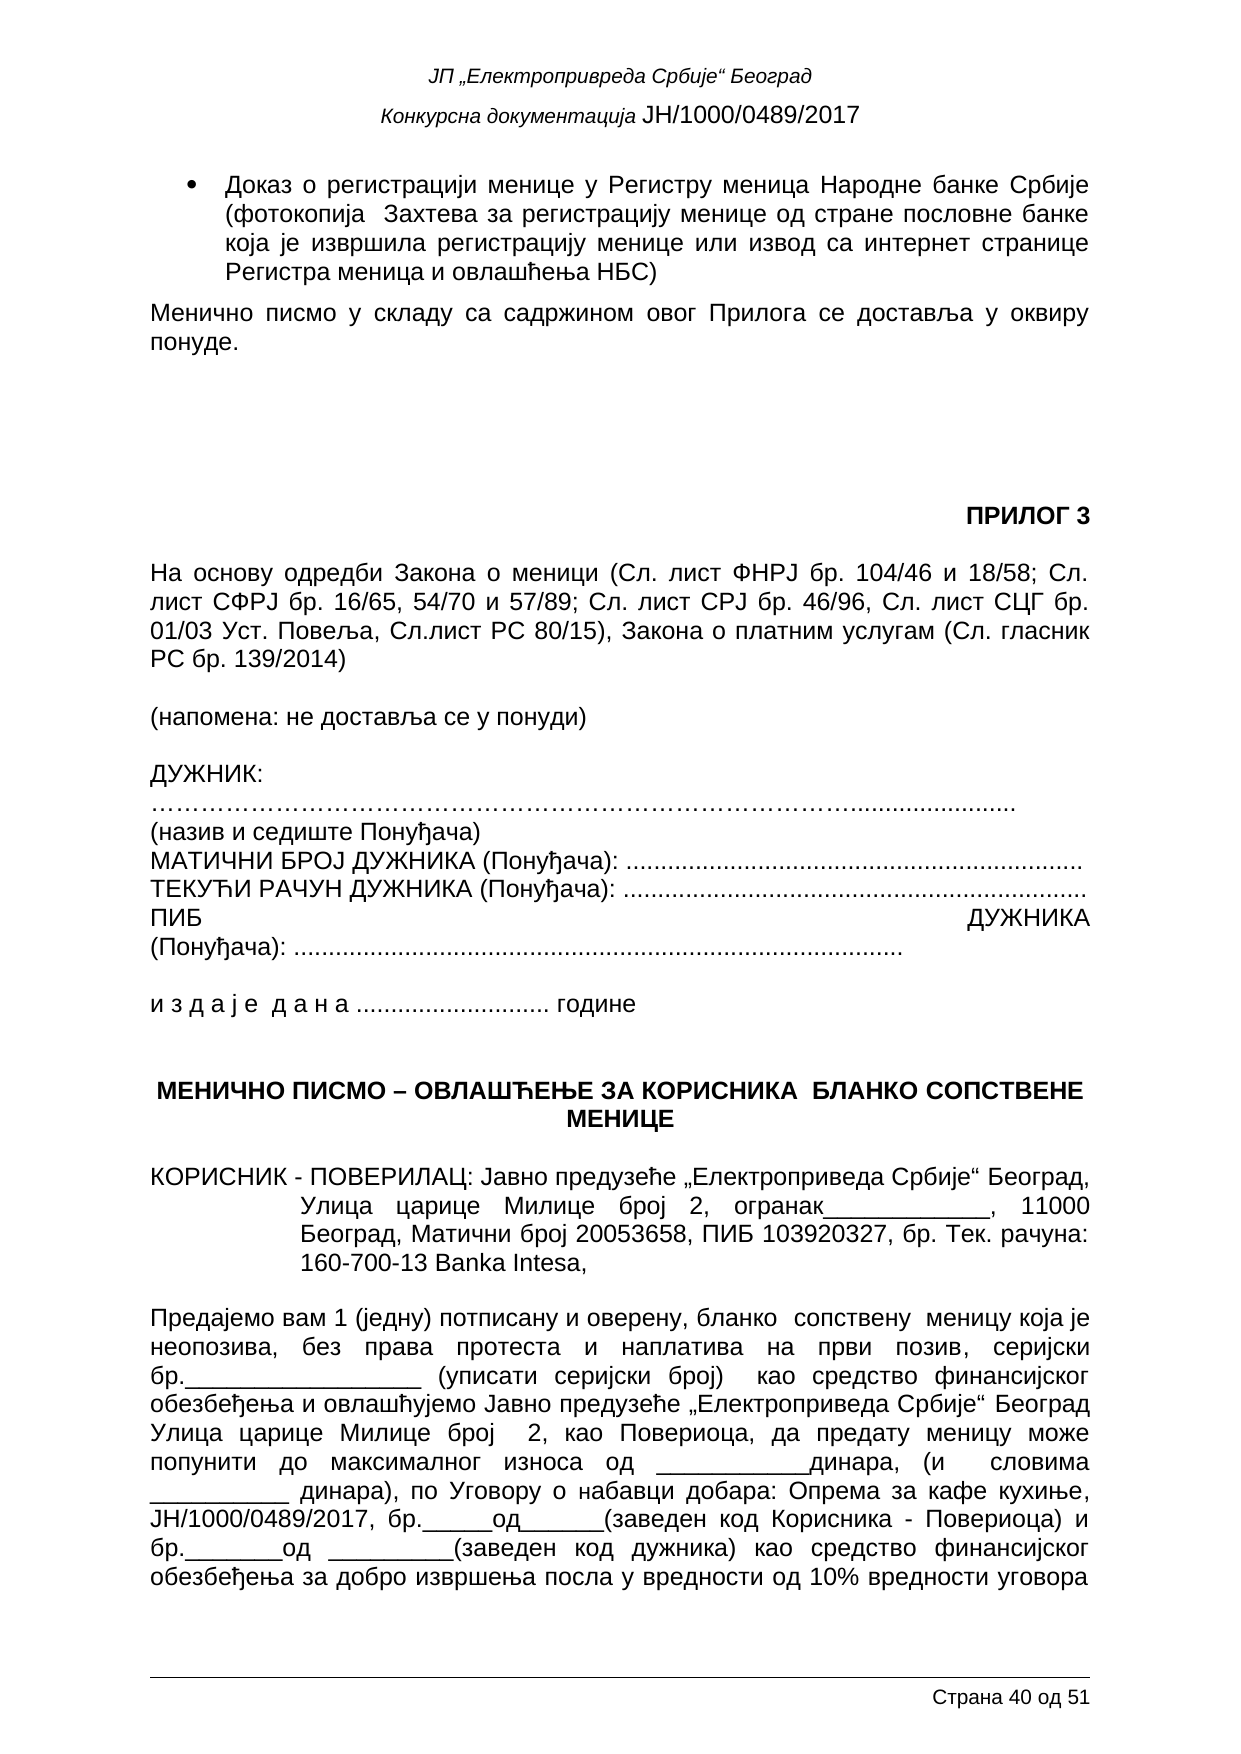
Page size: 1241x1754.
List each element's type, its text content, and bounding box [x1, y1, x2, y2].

text Нa oснoву oдрeдби Зaкoнa o мeници (Сл. лист ФНРJ бр. 104/46 и 18/58; Сл. лист СФРJ бр. 16/65, 54/70 и 57/89; Сл. лист СРJ бр. 46/96, Сл. лист СЦГ бр. 01/03 Уст. Повеља, Сл.лист РС 80/15), Закона о платним услугам (Сл. гласник РС бр. 139/2014) [150, 558, 1090, 673]
text и з д а ј е д а н а ............................ године [150, 989, 1090, 1018]
list Доказ о регистрацији менице у Регистру меница Народне банке Србије (фотокопија Захтева за регистрацију менице од стране пословне банке која је извршила регистрацију менице или извод са интернет странице Регистра меница и овлашћења НБС) [187, 170, 1090, 285]
text ТЕКУЋИ РАЧУН ДУЖНИКА (Понуђача): ................................................................... [150, 874, 1090, 903]
text (назив и седиште Понуђача) [150, 817, 1090, 846]
text КОРИСНИК - ПОВЕРИЛАЦ: Јавно предузеће „Електроприведа Србије“ Београд, Улица царице Милице број 2, огранак____________, 11000 Београд, Матични број 20053658, ПИБ 103920327, бр. Тек. рачуна: 160-700-13 Banka Intesa, [150, 1162, 1090, 1277]
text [150, 1303, 1090, 1591]
text ПИБ ДУЖНИКА (Понуђача): ........................................................................................ [150, 903, 1090, 961]
text МЕНИЧНО ПИСМО – ОВЛАШЋЕЊЕ ЗА КОРИСНИКА БЛАНКО СОПСТВЕНЕ МЕНИЦЕ [150, 1076, 1090, 1133]
text (напомена: не доставља се у понуди) [150, 702, 1090, 731]
text ПРИЛОГ 3 [150, 501, 1090, 529]
text МАТИЧНИ БРОЈ ДУЖНИКА (Понуђача): .................................................................. [150, 846, 1090, 874]
text Менично писмо у складу са садржином овог Прилога се доставља у оквиру понуде. [150, 298, 1090, 355]
text ДУЖНИК: …………………………………………………………………………........................ [150, 759, 1090, 817]
